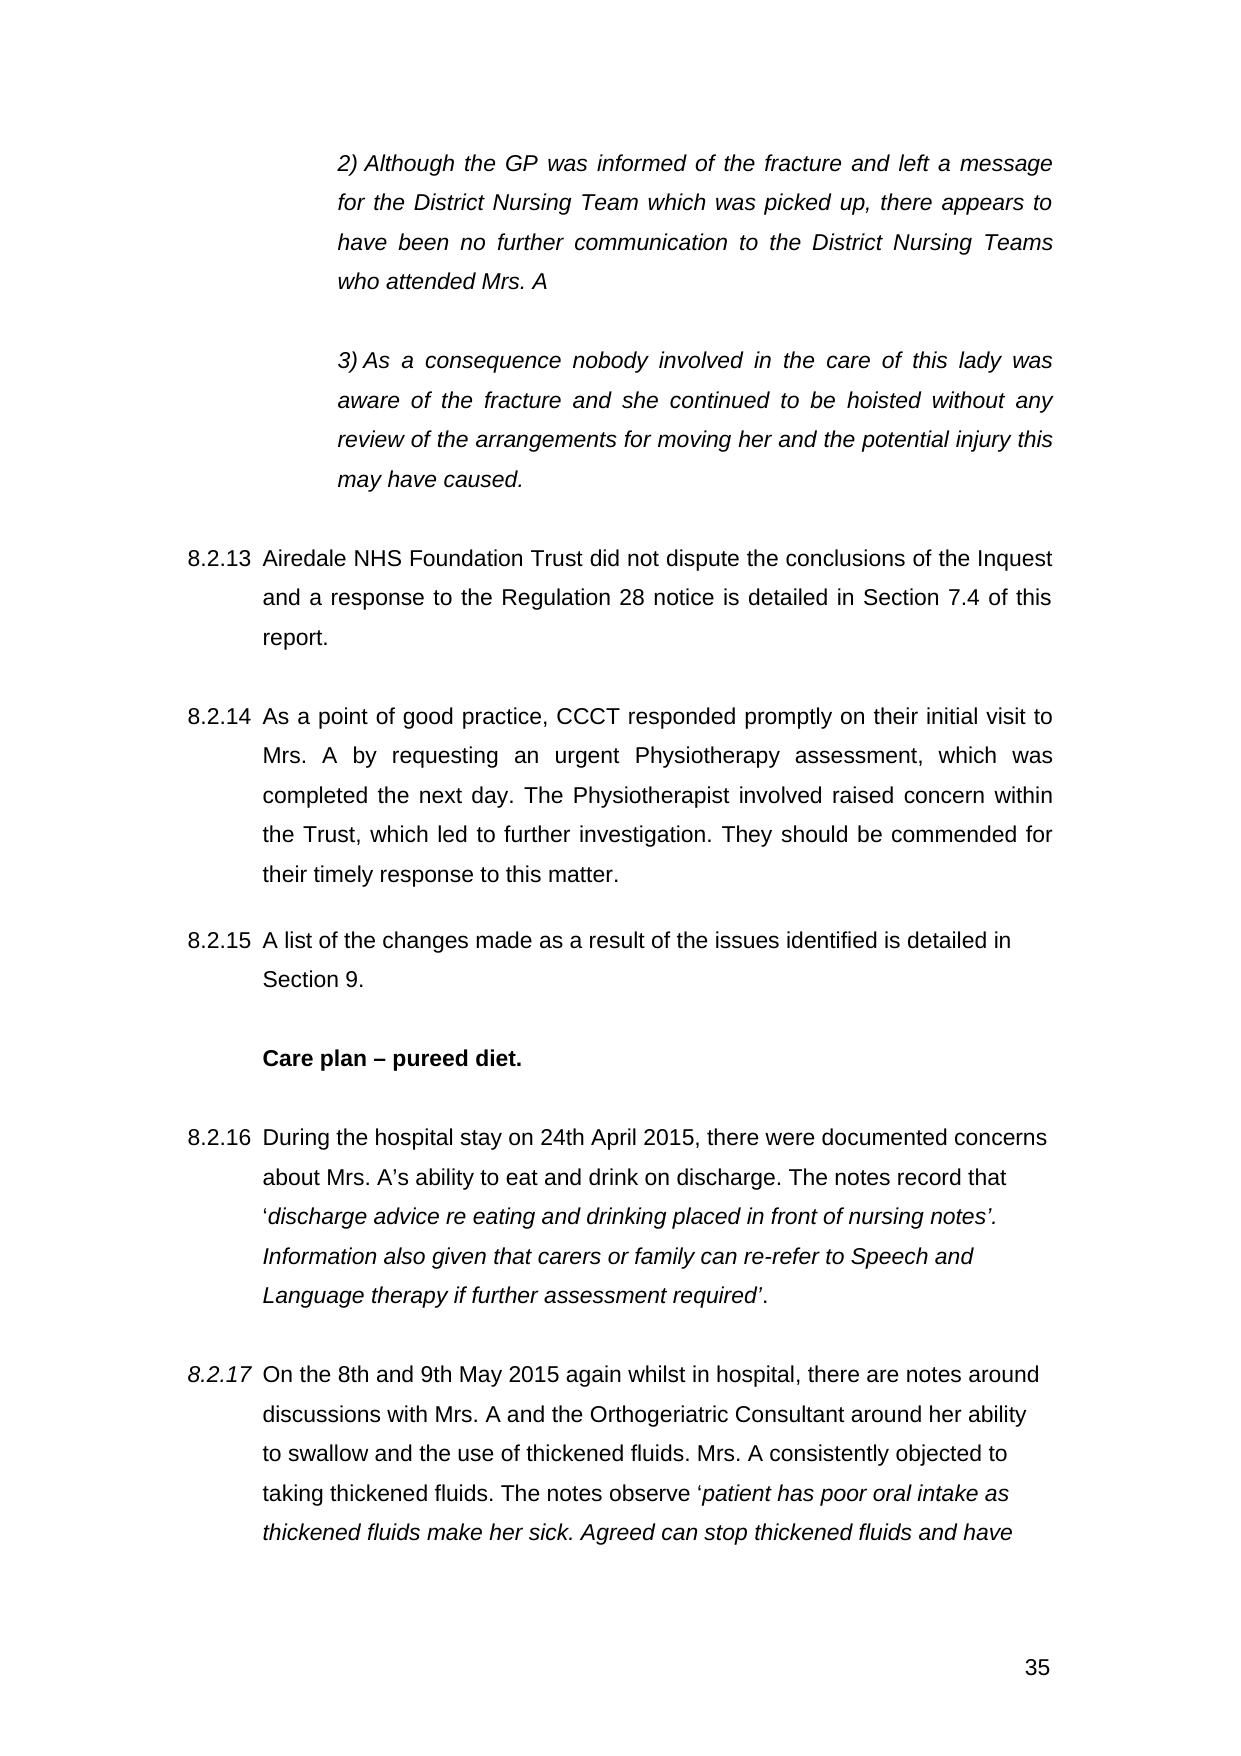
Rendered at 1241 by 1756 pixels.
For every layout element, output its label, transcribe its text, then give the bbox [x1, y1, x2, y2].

list Although the GP was informed of the fracture and left a message for the District Nursing Team which was picked up, there appears to have been no further communication to the District Nursing Teams who attended Mrs. A [337, 150, 1053, 294]
list As a point of good practice, CCCT responded promptly on their initial visit to Mrs. A by requesting an urgent Physiotherapy assessment, which was completed the next day. The Physiotherapist involved raised concern within the Trust, which led to further investigation. They should be commended for their timely response to this matter. [187, 703, 1053, 887]
list As a consequence nobody involved in the care of this lady was aware of the fracture and she continued to be hoisted without any review of the arrangements for moving her and the potential injury this may have caused. [337, 347, 1053, 492]
list During the hospital stay on 24th April 2015, there were documented concerns about Mrs. A’s ability to eat and drink on discharge. The notes record that ‘discharge advice re eating and drinking placed in front of nursing notes’. Information also given that carers or family can re-refer to Speech and Language therapy if further assessment required’. [187, 1124, 1048, 1308]
list A list of the changes made as a result of the issues identified is detailed in Section 9. [187, 927, 1053, 993]
list On the 8th and 9th May 2015 again whilst in hospital, there are notes around discussions with Mrs. A and the Orthogeriatric Consultant around her ability to swallow and the use of thickened fluids. Mrs. A consistently objected to taking thickened fluids. The notes observe ‘patient has poor oral intake as thickened fluids make her sick. Agreed can stop thickened fluids and have [187, 1361, 1041, 1546]
list Airedale NHS Foundation Trust did not dispute the conclusions of the Inquest and a response to the Regulation 28 notice is detailed in Section 7.4 of this report. [187, 545, 1053, 650]
subtitle Care plan – pureed diet. [262, 1045, 1076, 1071]
